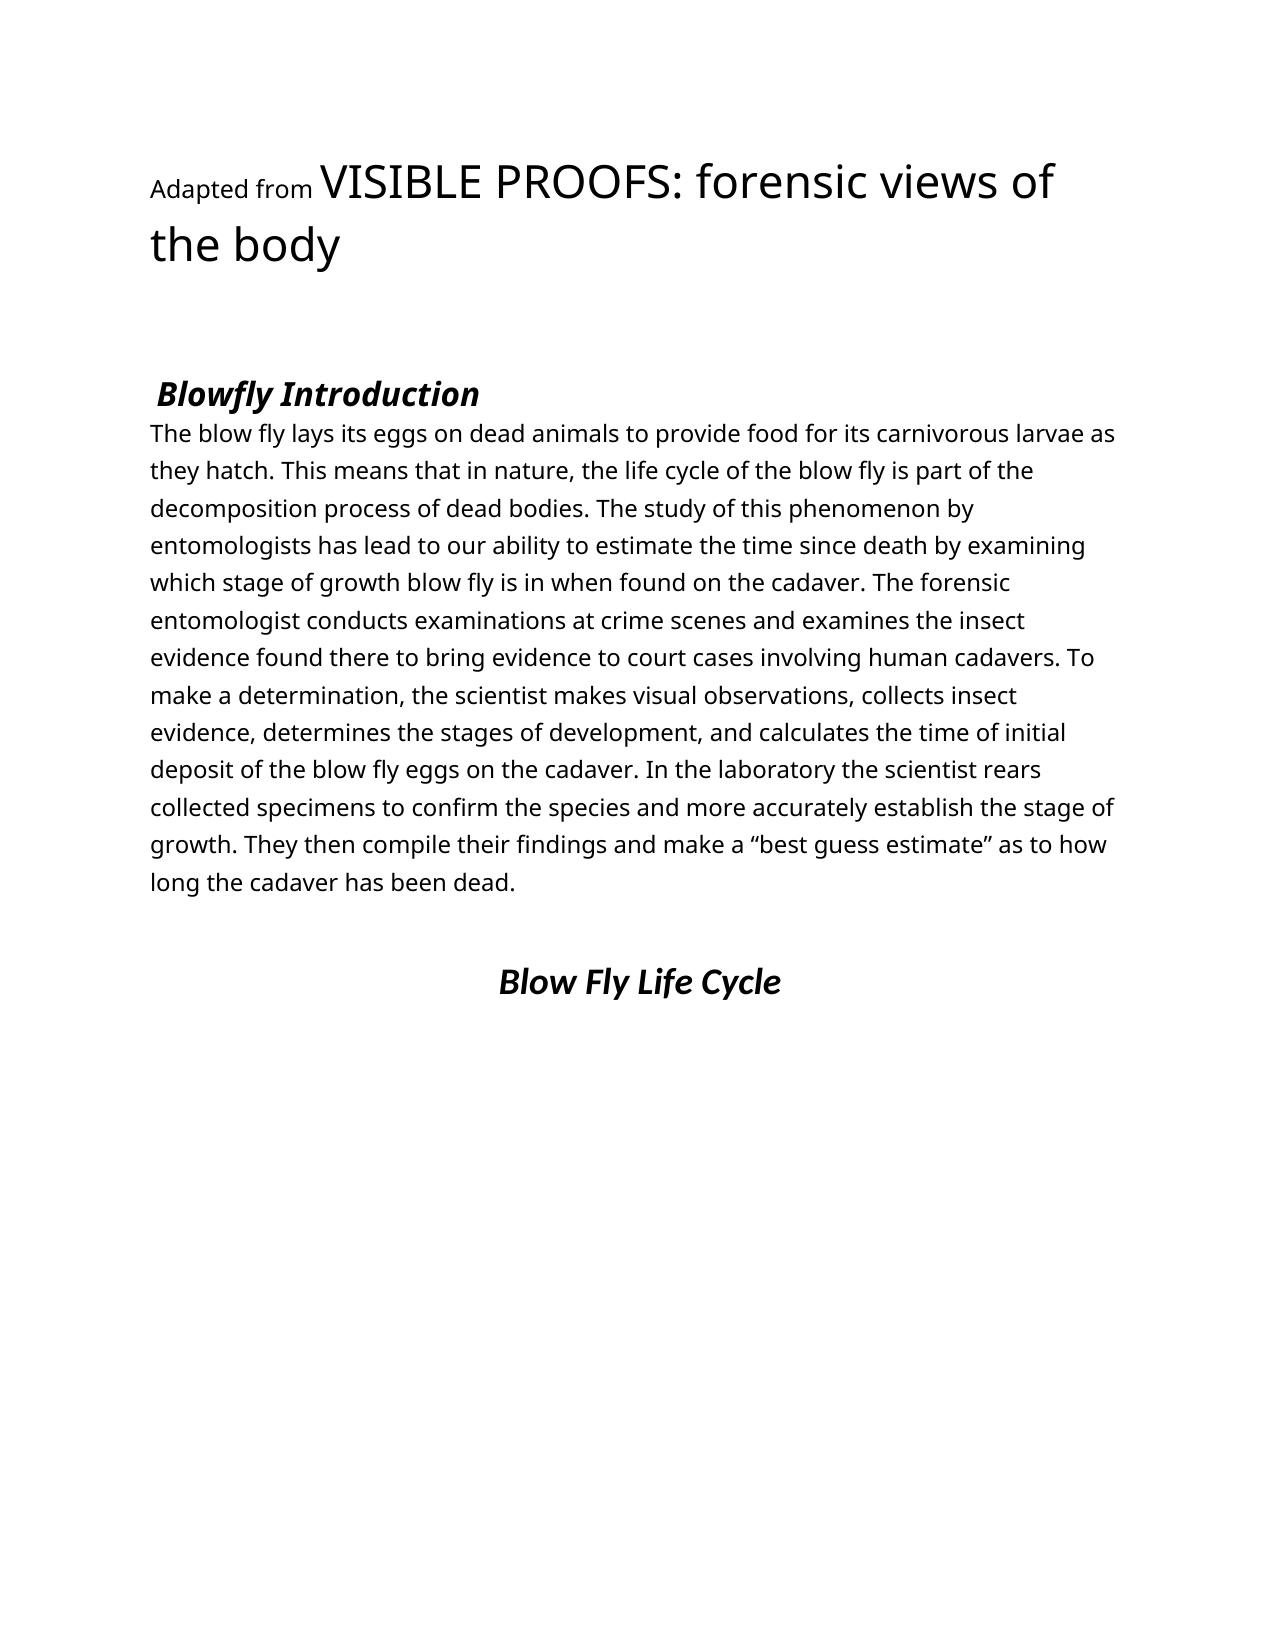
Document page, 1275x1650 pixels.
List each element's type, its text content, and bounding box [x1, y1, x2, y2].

text The blow fly lays its eggs on dead animals to provide food for its carnivorous larvae as they hatch. This means that in nature, the life cycle of the blow fly is part of the decomposition process of dead bodies. The study of this phenomenon by entomologists has lead to our ability to estimate the time since death by examining which stage of growth blow fly is in when found on the cadaver. The forensic entomologist conducts examinations at crime scenes and examines the insect evidence found there to bring evidence to court cases involving human cadavers. To make a determination, the scientist makes visual observations, collects insect evidence, determines the stages of development, and calculates the time of initial deposit of the blow fly eggs on the cadaver. In the laboratory the scientist rears collected specimens to confirm the species and more accurately establish the stage of growth. They then compile their findings and make a “best guess estimate” as to how long the cadaver has been dead. [150, 417, 1125, 898]
text Blow Fly Life Cycle [150, 958, 1125, 1003]
text Blowfly Introduction [150, 371, 1125, 417]
text Adapted from VISIBLE PROOFS: forensic views of the body [150, 150, 1125, 275]
